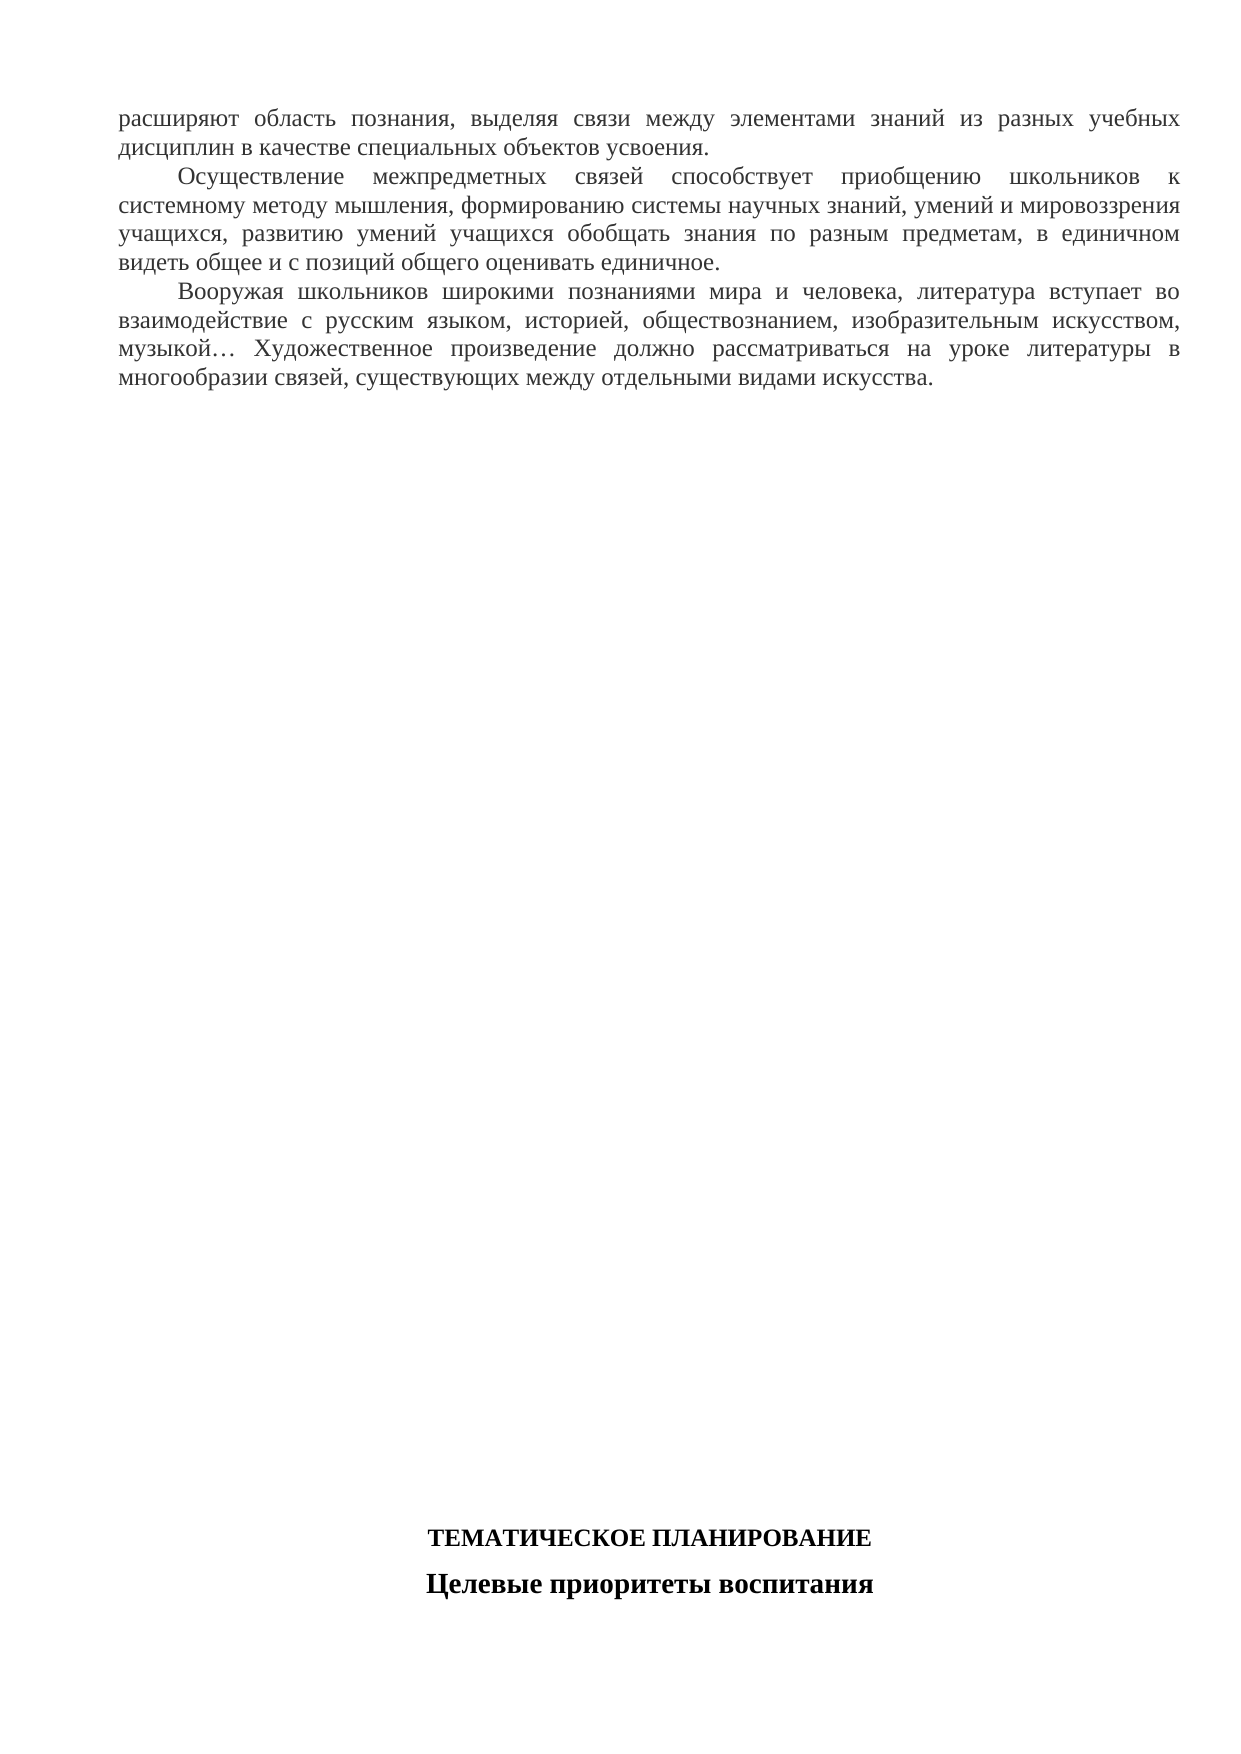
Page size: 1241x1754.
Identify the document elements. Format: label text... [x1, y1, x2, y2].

list ТЕМАТИЧЕСКОЕ ПЛАНИРОВАНИЕ [118, 1523, 1181, 1552]
text Целевые приоритеты воспитания [118, 1566, 1181, 1599]
text Вооружая школьников широкими познаниями мира и человека, литература вступает во взаимодействие с русским языком, историей, обществознанием, изобразительным искусством, музыкой… Художественное произведение должно рассматриваться на уроке литературы в многообразии связей, существующих между отдельными видами искусства. [118, 276, 1181, 391]
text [118, 103, 1181, 161]
text Осуществление межпредметных связей способствует приобщению школьников к системному методу мышления, формированию системы научных знаний, умений и мировоззрения учащихся, развитию умений учащихся обобщать знания по разным предметам, в единичном видеть общее и с позиций общего оценивать единичное. [118, 161, 1181, 276]
